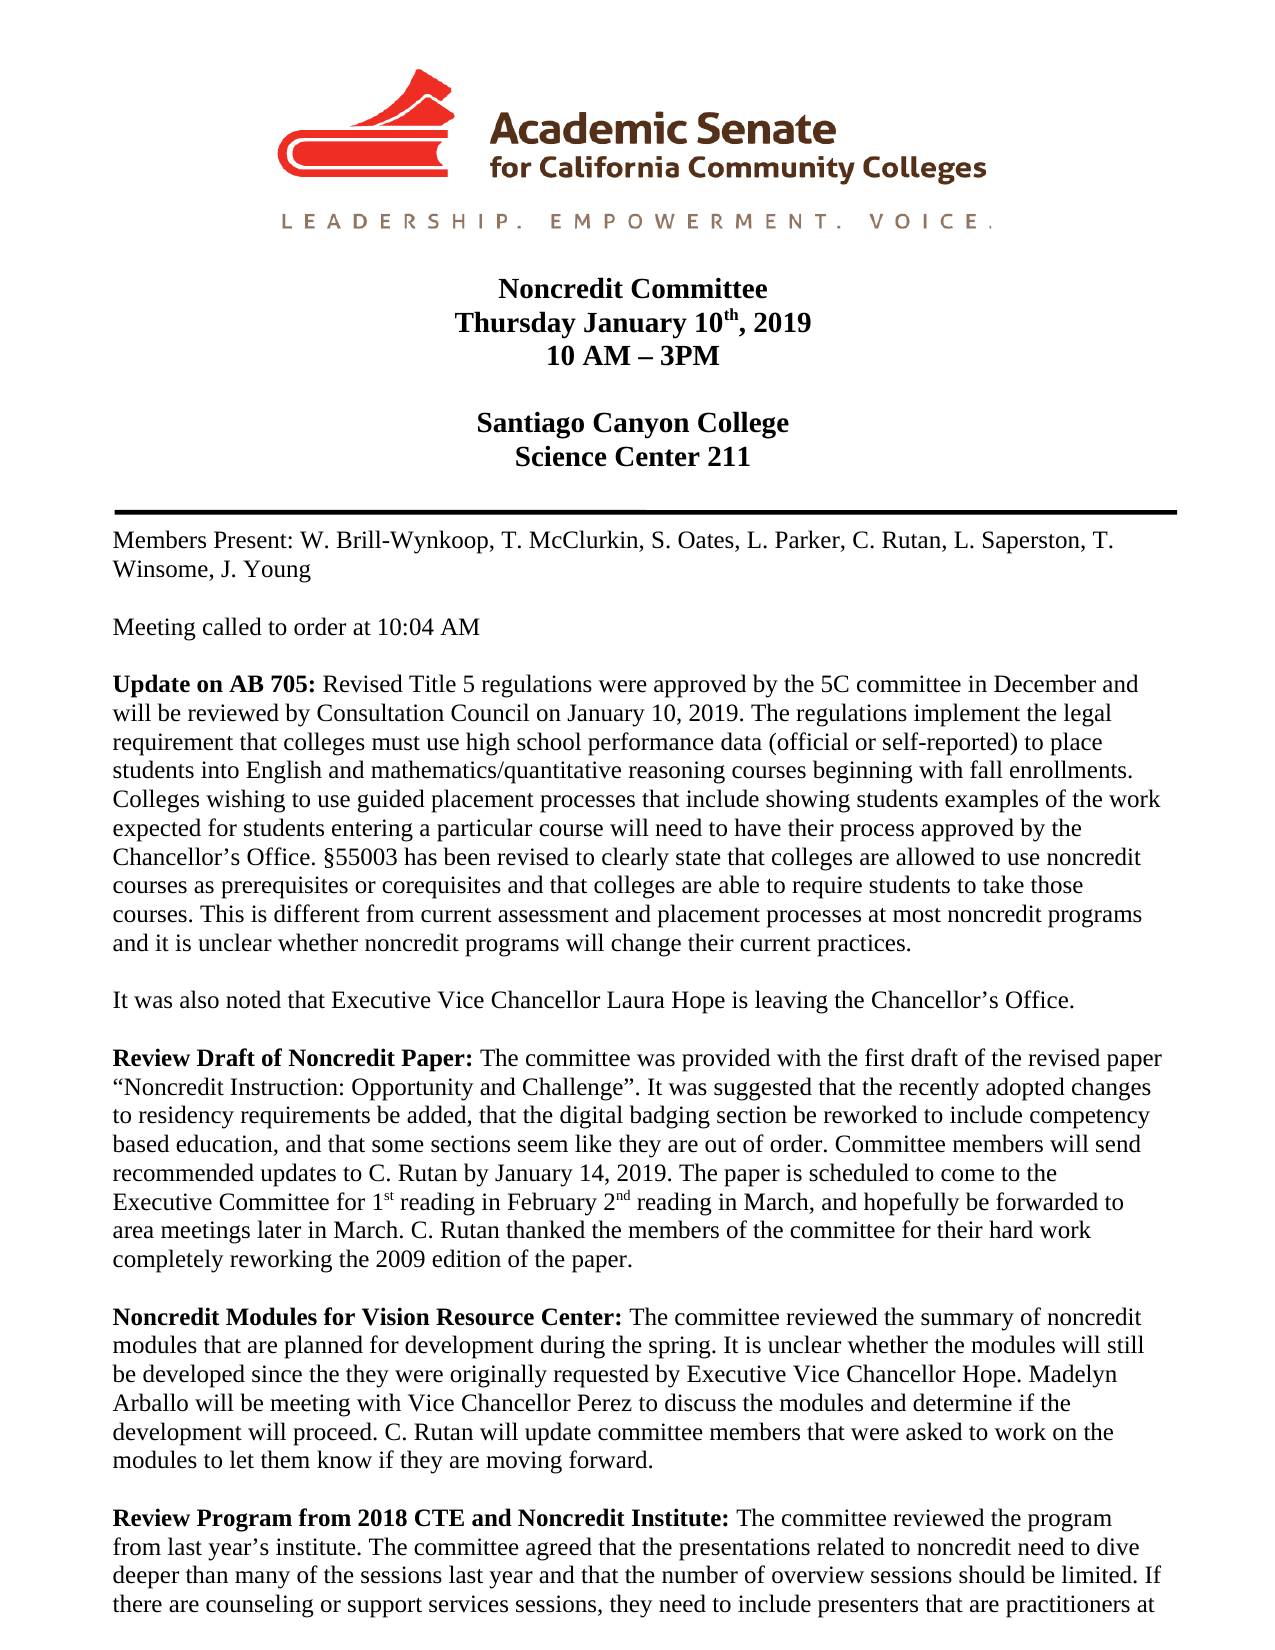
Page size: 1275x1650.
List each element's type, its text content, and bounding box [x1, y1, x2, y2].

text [112, 1503, 1162, 1618]
text Review Draft of Noncredit Paper: The committee was provided with the first draft of the revised paper “Noncredit Instruction: Opportunity and Challenge”. It was suggested that the recently adopted changes to residency requirements be added, that the digital badging section be reworked to include competency based education, and that some sections seem like they are out of order. Committee members will send recommended updates to C. Rutan by January 14, 2019. The paper is scheduled to come to the Executive Committee for 1st reading in February 2nd reading in March, and hopefully be forwarded to area meetings later in March. C. Rutan thanked the members of the committee for their hard work completely reworking the 2009 edition of the paper. [112, 1043, 1162, 1273]
text Update on AB 705: Revised Title 5 regulations were approved by the 5C committee in December and will be reviewed by Consultation Council on January 10, 2019. The regulations implement the legal requirement that colleges must use high school performance data (official or self-reported) to place students into English and mathematics/quantitative reasoning courses beginning with fall enrollments. Colleges wishing to use guided placement processes that include showing students examples of the work expected for students entering a particular course will need to have their process approved by the Chancellor’s Office. §55003 has been revised to clearly state that colleges are allowed to use noncredit courses as prerequisites or corequisites and that colleges are able to require students to take those courses. This is different from current assessment and placement processes at most noncredit programs and it is unclear whether noncredit programs will change their current practices. [112, 669, 1162, 957]
title Noncredit Committee [103, 271, 1162, 305]
text It was also noted that Executive Vice Chancellor Laura Hope is leaving the Chancellor’s Office. [112, 985, 1162, 1014]
title Thursday January 10th, 2019 [103, 305, 1162, 338]
title Science Center 211 [103, 439, 1162, 473]
text Noncredit Modules for Vision Resource Center: The committee reviewed the summary of noncredit modules that are planned for development during the spring. It is unclear whether the modules will still be developed since the they were originally requested by Executive Vice Chancellor Hope. Madelyn Arballo will be meeting with Vice Chancellor Perez to discuss the modules and determine if the development will proceed. C. Rutan will update committee members that were asked to work on the modules to let them know if they are moving forward. [112, 1302, 1162, 1474]
title 10 AM – 3PM [103, 338, 1162, 372]
text Meeting called to order at 10:04 AM [112, 612, 1162, 640]
text Members Present: W. Brill-Wynkoop, T. McClurkin, S. Oates, L. Parker, C. Rutan, L. Saperston, T. Winsome, J. Young [112, 525, 1162, 583]
picture [277, 69, 992, 229]
title Santiago Canyon College [103, 406, 1162, 439]
